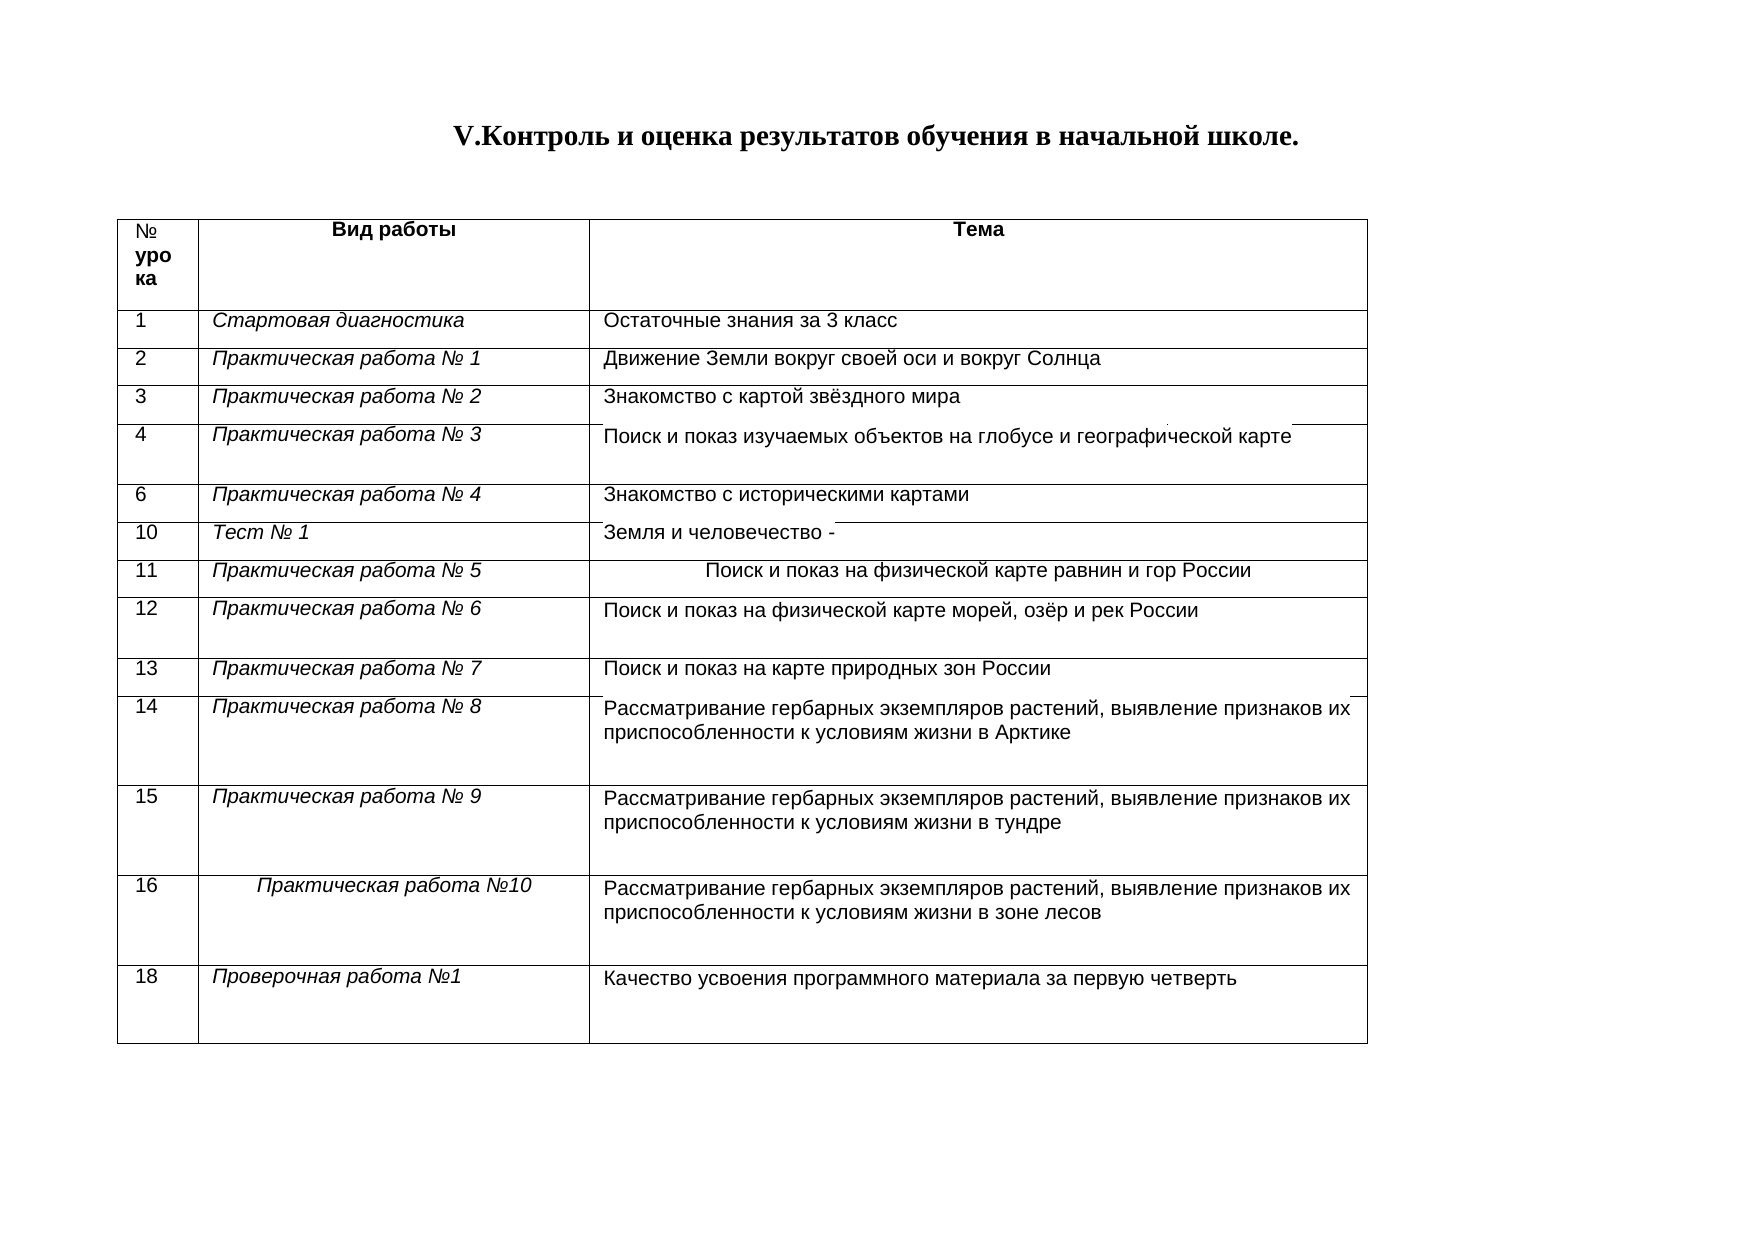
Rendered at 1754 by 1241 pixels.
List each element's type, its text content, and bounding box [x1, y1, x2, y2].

table_cell Практическая работа № 8 [199, 697, 589, 785]
table_cell 4 [118, 425, 198, 484]
table_cell 2 [118, 349, 198, 385]
table_cell Практическая работа № 7 [199, 659, 589, 696]
table_cell 15 [118, 786, 198, 875]
table_cell 14 [118, 697, 198, 785]
table_cell Поиск и показ на карте природных зон России [590, 659, 1367, 696]
table_cell Поиск и показ изучаемых объектов на глобусе и географической карте [590, 425, 1367, 484]
table_header Тема [590, 220, 1367, 310]
table_cell 16 [118, 876, 198, 965]
table_cell 18 [118, 966, 198, 1043]
table_cell 12 [118, 598, 198, 657]
table_cell Тест № 1 [199, 523, 589, 560]
table_cell 6 [118, 485, 198, 522]
table_cell 13 [118, 659, 198, 696]
table_cell Поиск и показ на физической карте равнин и гор России [590, 561, 1367, 597]
table_cell Рассматривание гербарных экземпляров растений, выявление признаков их приспособленности к условиям жизни в тундре [590, 786, 1367, 875]
table_cell Знакомство с картой звёздного мира [590, 386, 1367, 423]
table_cell Практическая работа № 1 [199, 349, 589, 385]
table_cell Практическая работа № 6 [199, 598, 589, 657]
table_cell Практическая работа № 4 [199, 485, 589, 522]
table_cell Знакомство с историческими картами [590, 485, 1367, 522]
table_cell Остаточные знания за 3 класс [590, 311, 1367, 348]
table_cell Практическая работа № 9 [199, 786, 589, 875]
table_cell Практическая работа № 5 [199, 561, 589, 597]
table_cell Практическая работа № 2 [199, 386, 589, 423]
table_cell Рассматривание гербарных экземпляров растений, выявление признаков их приспособленности к условиям жизни в Арктике [590, 697, 1367, 785]
text V.Контроль и оценка результатов обучения в начальной школе. [118, 118, 1634, 152]
table_cell 10 [118, 523, 198, 560]
table_cell Поиск и показ на физической карте морей, озёр и рек России [590, 598, 1367, 657]
table_cell Стартовая диагностика [199, 311, 589, 348]
table_header № уро ка [118, 220, 198, 310]
table_cell Проверочная работа №1 [199, 966, 589, 1043]
table_cell 11 [118, 561, 198, 597]
table_cell Земля и человечество - [590, 523, 1367, 560]
table_cell Рассматривание гербарных экземпляров растений, выявление признаков их приспособленности к условиям жизни в зоне лесов [590, 876, 1367, 965]
table_cell 1 [118, 311, 198, 348]
table_cell Движение Земли вокруг своей оси и вокруг Солнца [590, 349, 1367, 385]
table_cell Качество усвоения программного материала за первую четверть [590, 966, 1367, 1043]
table_cell Практическая работа № 3 [199, 425, 589, 484]
table_cell Практическая работа №10 [199, 876, 589, 965]
table_header Вид работы [199, 220, 589, 310]
table_cell 3 [118, 386, 198, 423]
